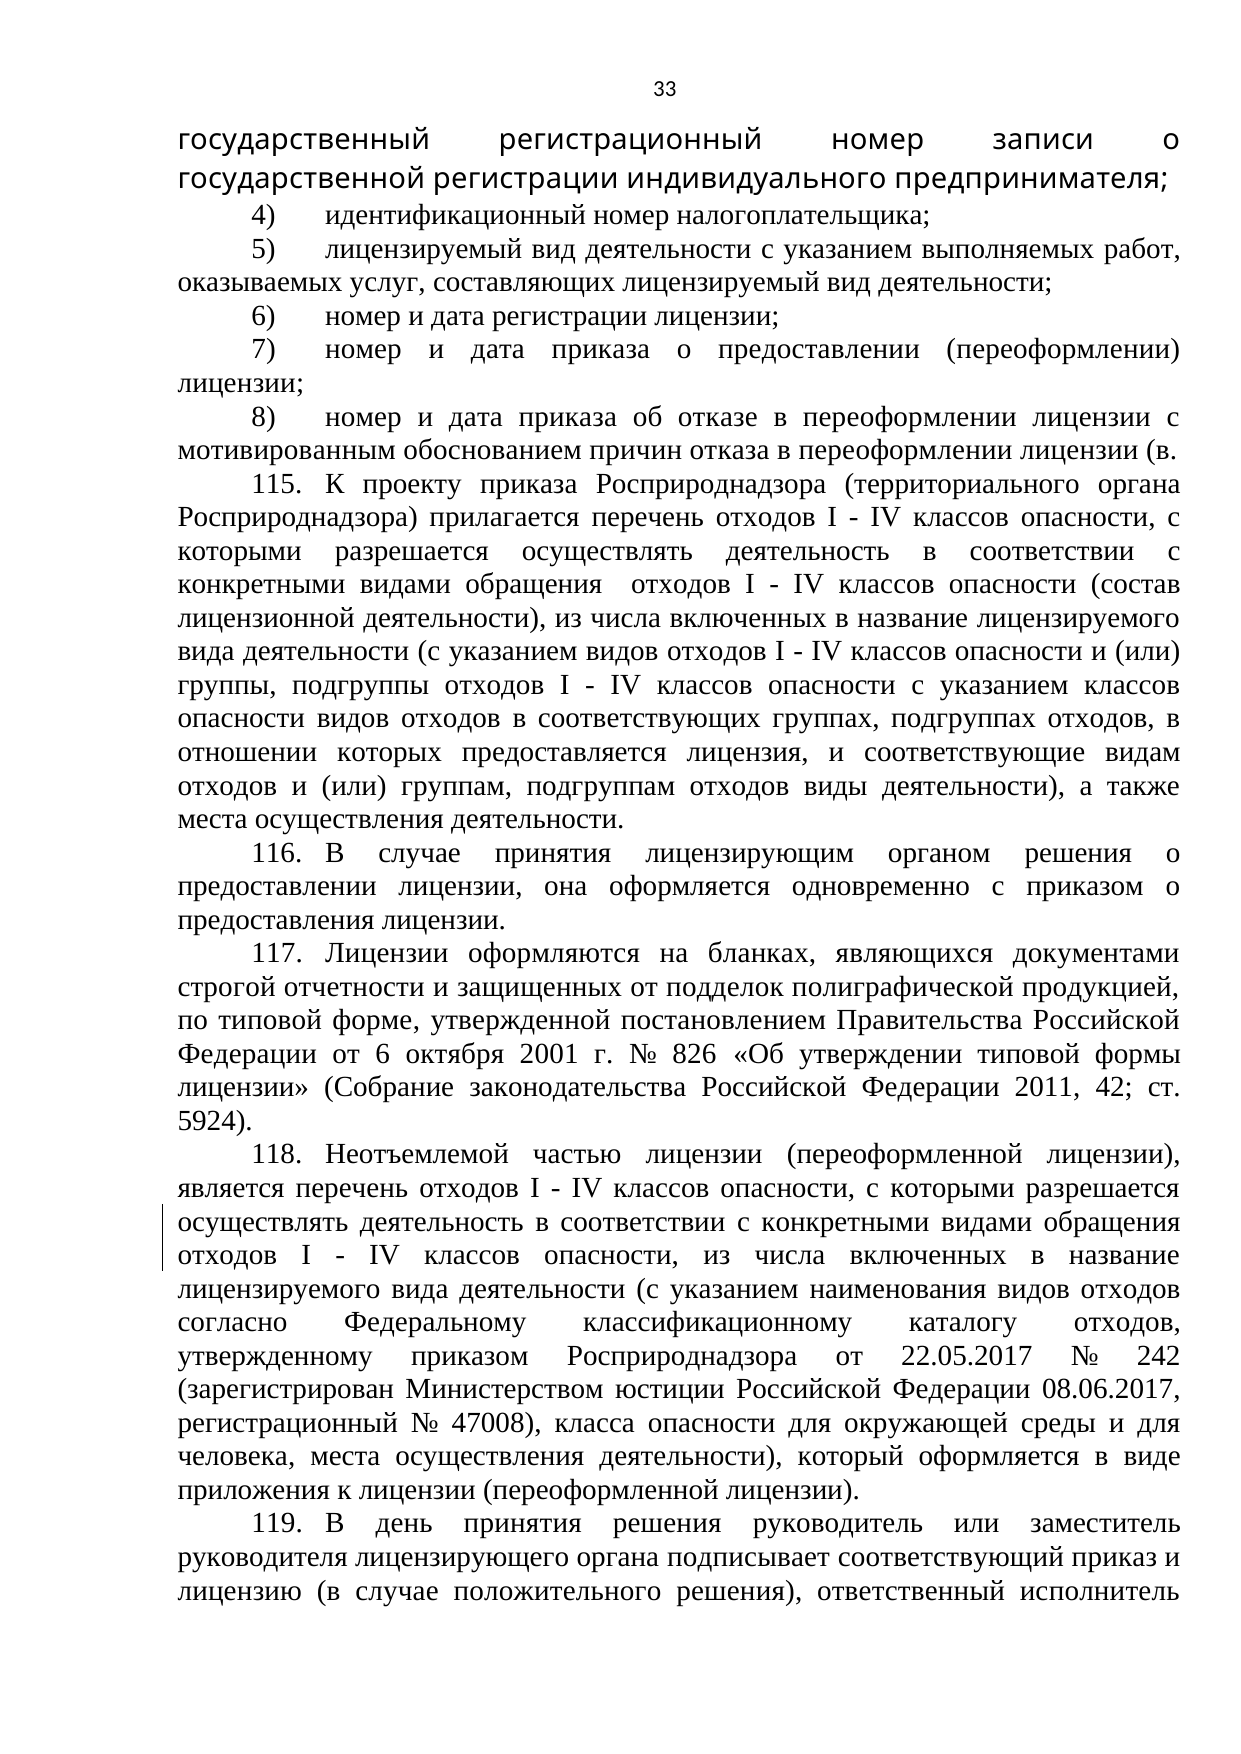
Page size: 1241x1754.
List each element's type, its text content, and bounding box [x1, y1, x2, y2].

text 117. Лицензии оформляются на бланках, являющихся документами строгой отчетности и защищенных от подделок полиграфической продукцией, по типовой форме, утвержденной постановлением Правительства Российской Федерации от 6 октября 2001 г. № 826 «Об утверждении типовой формы лицензии» (Собрание законодательства Российской Федерации 2011, 42; ст. 5924). [177, 935, 1181, 1137]
text 115. К проекту приказа Росприроднадзора (территориального органа Росприроднадзора) прилагается перечень отходов I - IV классов опасности, с которыми разрешается осуществлять деятельность в соответствии с конкретными видами обращения отходов I - IV классов опасности (состав лицензионной деятельности), из числа включенных в название лицензируемого вида деятельности (с указанием видов отходов I - IV классов опасности и (или) группы, подгруппы отходов I - IV классов опасности с указанием классов опасности видов отходов в соответствующих группах, подгруппах отходов, в отношении которых предоставляется лицензия, и соответствующие видам отходов и (или) группам, подгруппам отходов виды деятельности), а также места осуществления деятельности. [177, 466, 1181, 835]
text 6) номер и дата регистрации лицензии; [177, 298, 1181, 332]
text 116. В случае принятия лицензирующим органом решения о предоставлении лицензии, она оформляется одновременно с приказом о предоставления лицензии. [177, 835, 1181, 935]
text 5) лицензируемый вид деятельности с указанием выполняемых работ, оказываемых услуг, составляющих лицензируемый вид деятельности; [177, 231, 1181, 298]
text 8) номер и дата приказа об отказе в переоформлении лицензии с мотивированным обоснованием причин отказа в переоформлении лицензии (в. [177, 399, 1181, 466]
text 7) номер и дата приказа о предоставлении (переоформлении) лицензии; [177, 332, 1181, 399]
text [177, 118, 1181, 197]
text 4) идентификационный номер налогоплательщика; [177, 197, 1181, 231]
text 118. Неотъемлемой частью лицензии (переоформленной лицензии), является перечень отходов I - IV классов опасности, с которыми разрешается осуществлять деятельность в соответствии с конкретными видами обращения отходов I - IV классов опасности, из числа включенных в название лицензируемого вида деятельности (с указанием наименования видов отходов согласно Федеральному классификационному каталогу отходов, утвержденному приказом Росприроднадзора от 22.05.2017 № 242 (зарегистрирован Министерством юстиции Российской Федерации 08.06.2017, регистрационный № 47008), класса опасности для окружающей среды и для человека, места осуществления деятельности), который оформляется в виде приложения к лицензии (переоформленной лицензии). [177, 1137, 1181, 1506]
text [177, 1506, 1181, 1606]
